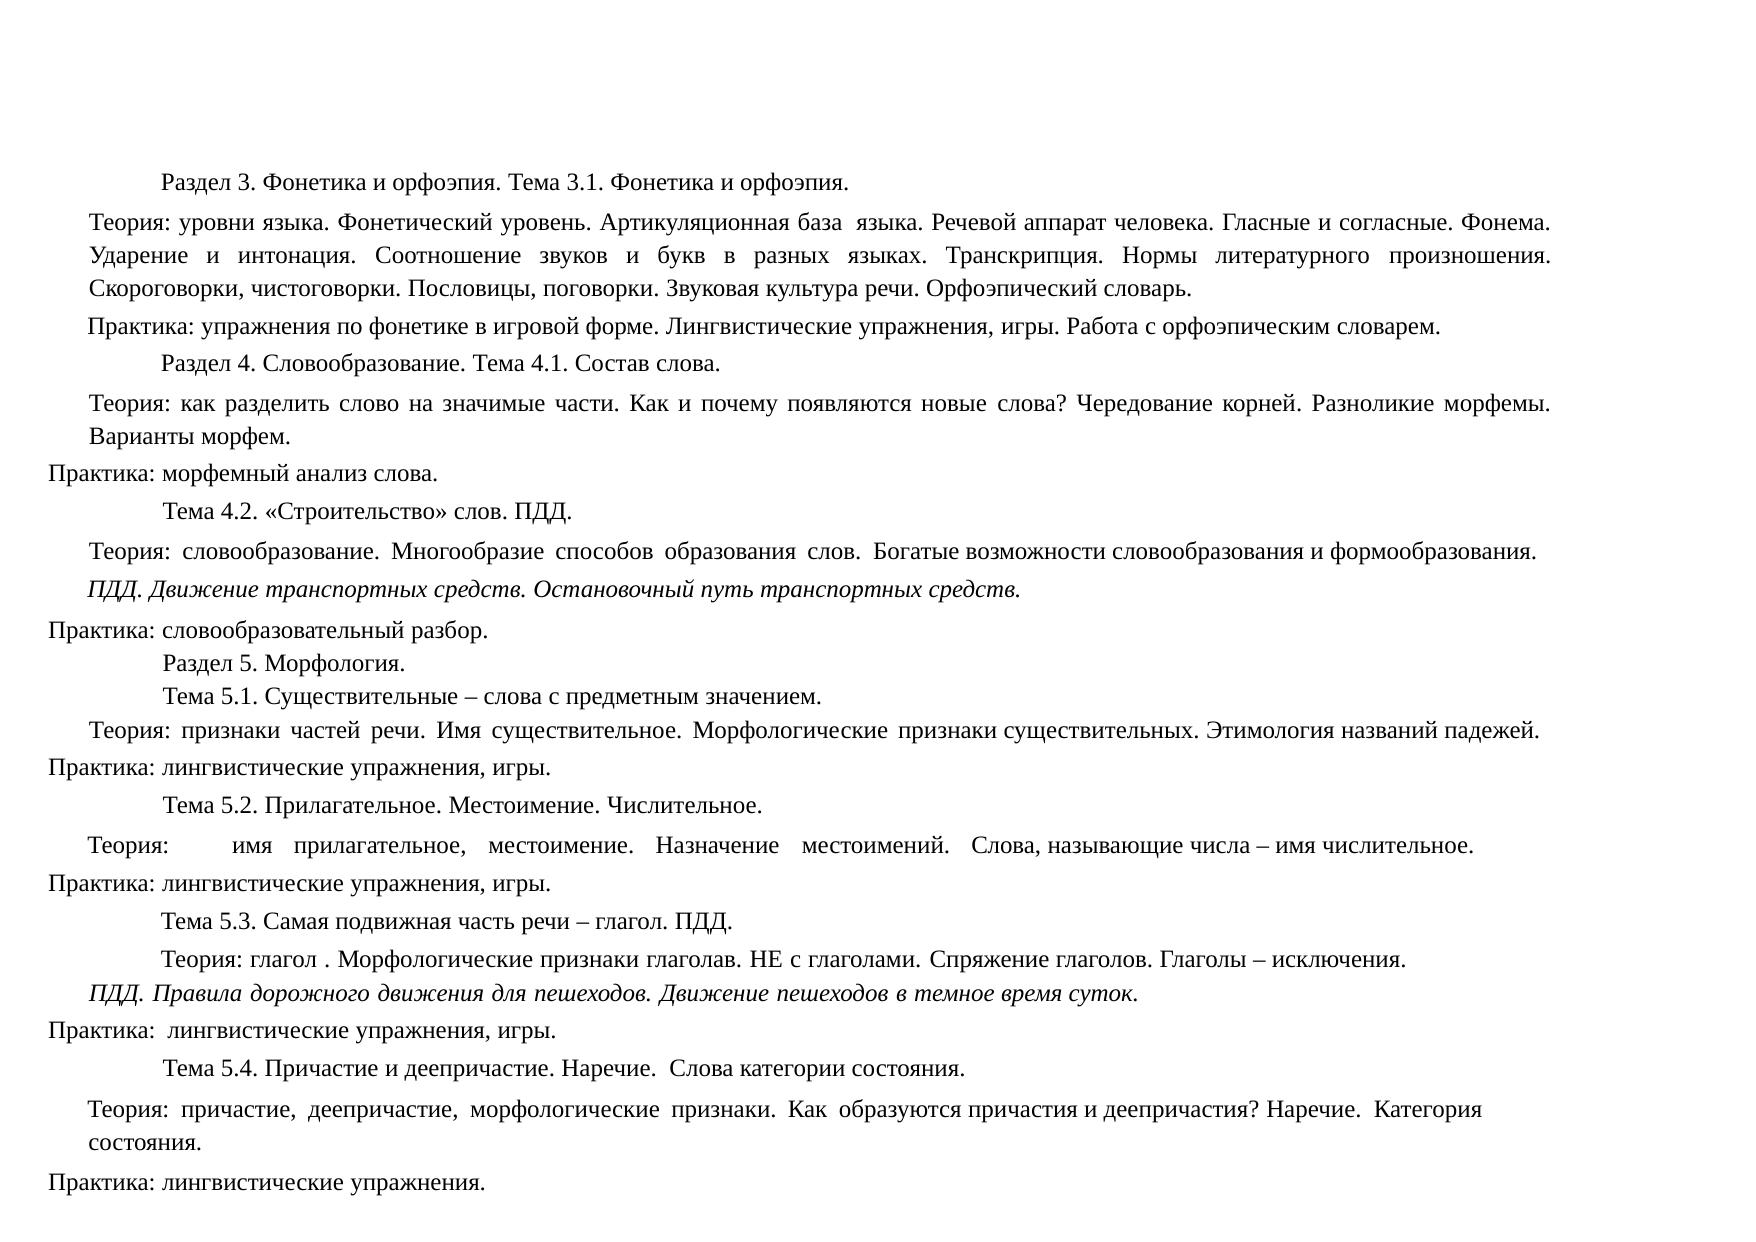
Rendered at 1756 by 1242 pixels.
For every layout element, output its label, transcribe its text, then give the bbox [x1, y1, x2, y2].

text Практика: морфемный анализ слова. [48, 458, 1659, 487]
text Теория: признаки частей речи. Имя существительное. Морфологические признаки существительных. Этимология названий падежей. [89, 715, 1554, 743]
text Практика: лингвистические упражнения, игры. [48, 868, 1659, 897]
text Практика: упражнения по фонетике в игровой форме. Лингвистические упражнения, игры. Работа с орфоэпическим словарем. [87, 311, 1552, 339]
text Тема 5.4. Причастие и деепричастие. Наречие. Слова категории состояния. [162, 1053, 1659, 1082]
text Теория: причастие, деепричастие, морфологические признаки. Как образуются причастия и деепричастия? Наречие. Категория состояния. [87, 1094, 1554, 1156]
text Тема 5.2. Прилагательное. Местоимение. Числительное. [162, 790, 1659, 819]
text Практика: лингвистические упражнения, игры. [48, 1015, 1659, 1044]
text ПДД. Движение транспортных средств. Остановочный путь транспортных средств. [87, 574, 1553, 603]
text ПДД. Правила дорожного движения для пешеходов. Движение пешеходов в темное время суток. [89, 978, 1553, 1007]
text Практика: лингвистические упражнения, игры. [48, 752, 1659, 781]
text Тема 5.1. Существительные – слова с предметным значением. [162, 681, 1659, 710]
text Раздел 5. Морфология. [162, 648, 1659, 677]
text Практика: лингвистические упражнения. [48, 1167, 1659, 1196]
text Раздел 4. Словообразование. Тема 4.1. Состав слова. [161, 348, 1017, 377]
text Теория: уровни языка. Фонетический уровень. Артикуляционная база языка. Речевой аппарат человека. Гласные и согласные. Фонема. Ударение и интонация. Соотношение звуков и букв в разных языках. Транскрипция. Нормы литературного произношения. Скороговорки, чистоговорки. Пословицы, поговорки. Звуковая культура речи. Орфоэпический словарь. [89, 207, 1551, 302]
text Теория: как разделить слово на значимые части. Как и почему появляются новые слова? Чередование корней. Разноликие морфемы. Варианты морфем. [89, 388, 1551, 449]
text Тема 5.3. Самая подвижная часть речи – глагол. ПДД. [161, 906, 1659, 935]
text Теория: глагол . Морфологические признаки глаголав. НЕ с глаголами. Спряжение глаголов. Глаголы – исключения. [161, 944, 1659, 973]
text Теория: имя прилагательное, местоимение. Назначение местоимений. Слова, называющие числа – имя числительное. [87, 830, 1551, 859]
text Теория: словообразование. Многообразие способов образования слов. Богатые возможности словообразования и формообразования. [89, 536, 1553, 565]
text Раздел 3. Фонетика и орфоэпия. Тема 3.1. Фонетика и орфоэпия. [161, 167, 1055, 195]
text Практика: словообразовательный разбор. [48, 615, 1659, 644]
text Тема 4.2. «Строительство» слов. ПДД. [162, 496, 1659, 525]
